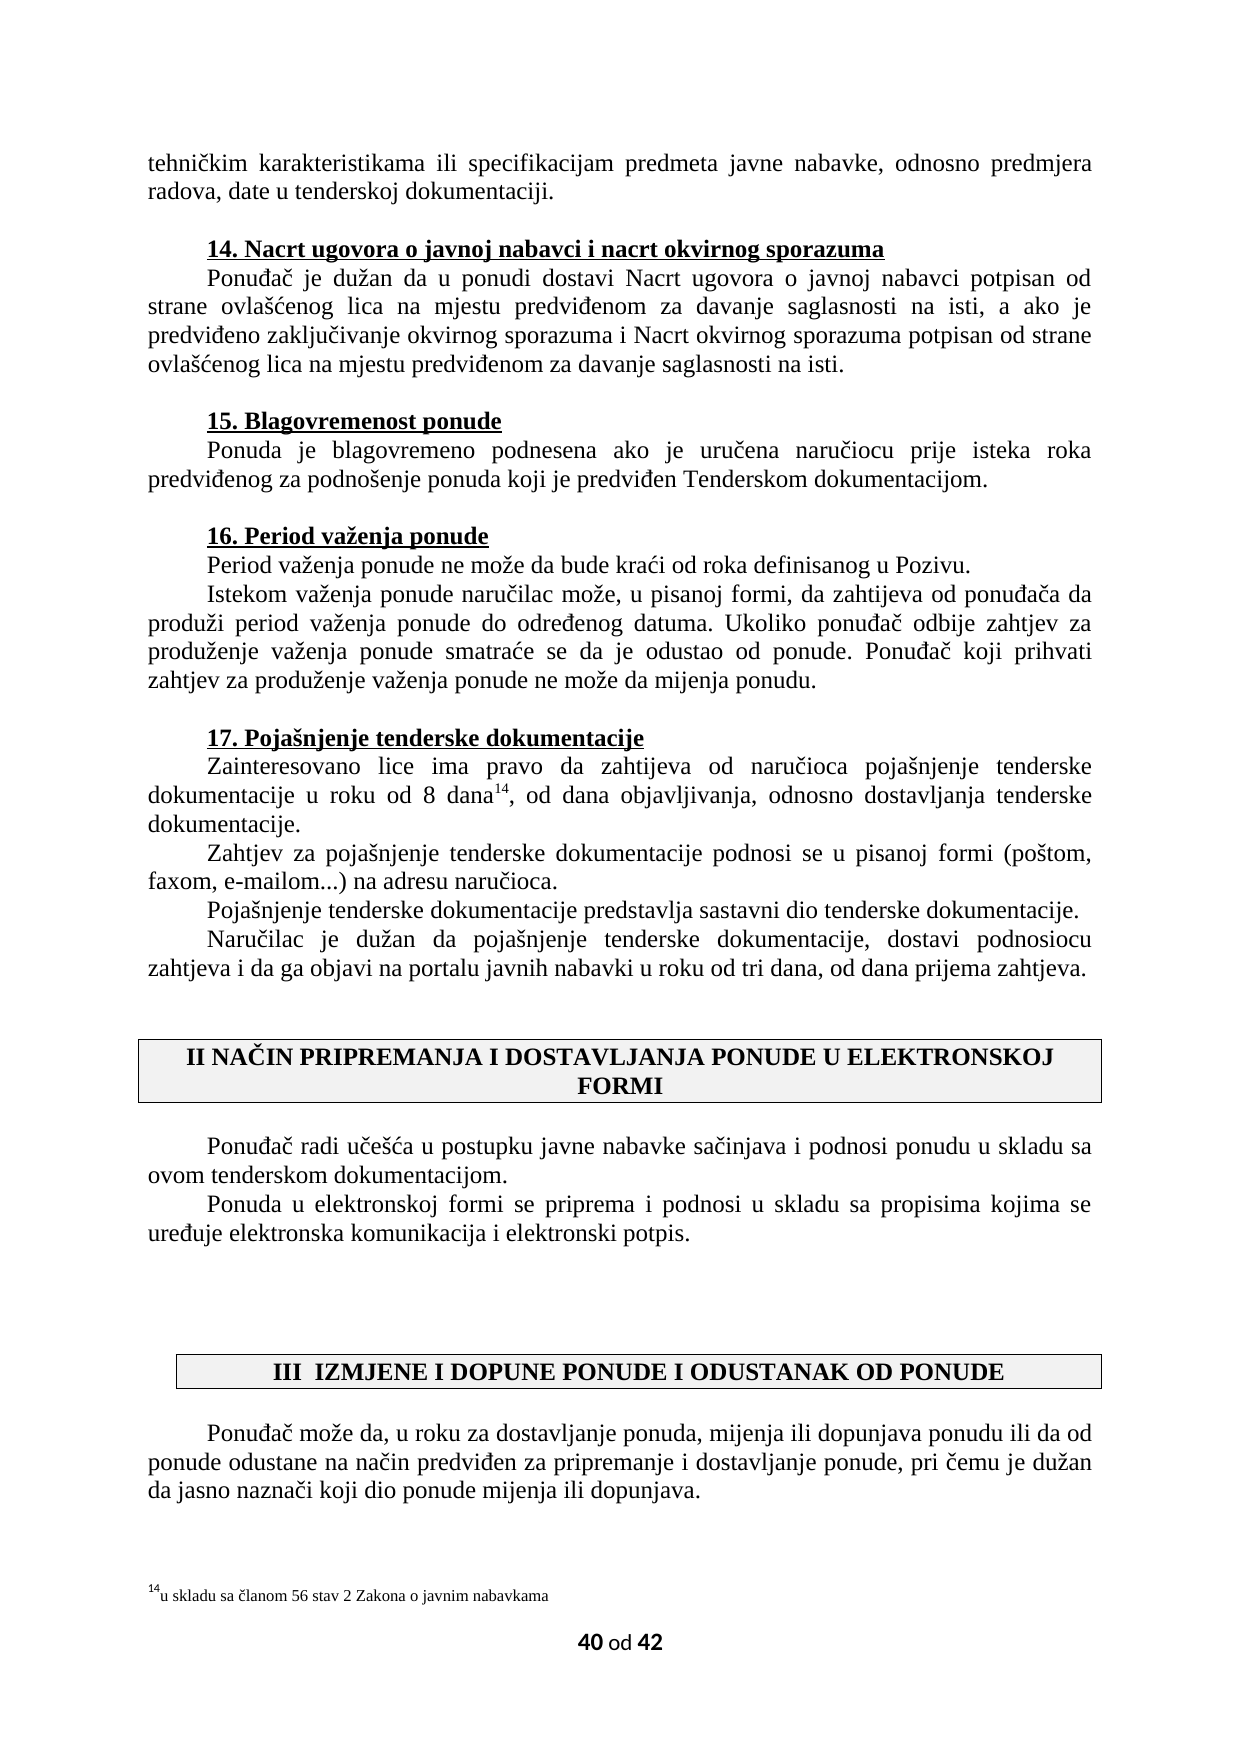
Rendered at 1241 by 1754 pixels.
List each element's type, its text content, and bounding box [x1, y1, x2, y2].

text Period važenja ponude ne može da bude kraći od roka definisanog u Pozivu. [148, 550, 1093, 579]
text 15. Blagovremenost ponude [148, 406, 1093, 435]
text Istekom važenja ponude naručilac može, u pisanoj formi, da zahtijeva od ponuđača da produži period važenja ponude do određenog datuma. Ukoliko ponuđač odbije zahtjev za produženje važenja ponude smatraće se da je odustao od ponude. Ponuđač koji prihvati zahtjev za produženje važenja ponude ne može da mijenja ponudu. [148, 579, 1093, 694]
text Ponuđač je dužan da u ponudi dostavi Nacrt ugovora o javnoj nabavci potpisan od strane ovlašćenog lica na mjestu predviđenom za davanje saglasnosti na isti, a ako je predviđeno zaključivanje okvirnog sporazuma i Nacrt okvirnog sporazuma potpisan od strane ovlašćenog lica na mjestu predviđenom za davanje saglasnosti na isti. [148, 263, 1093, 378]
text Ponuđač radi učešća u postupku javne nabavke sačinjava i podnosi ponudu u skladu sa ovom tenderskom dokumentacijom. [148, 1131, 1093, 1189]
text 14. Nacrt ugovora o javnoj nabavci i nacrt okvirnog sporazuma [148, 234, 1093, 263]
text Naručilac je dužan da pojašnjenje tenderske dokumentacije, dostavi podnosiocu zahtjeva i da ga objavi na portalu javnih nabavki u roku od tri dana, od dana prijema zahtjeva. [148, 924, 1093, 981]
text Ponuda je blagovremeno podnesena ako je uručena naručiocu prije isteka roka predviđenog za podnošenje ponuda koji je predviđen Tenderskom dokumentacijom. [148, 435, 1093, 493]
text Pojašnjenje tenderske dokumentacije predstavlja sastavni dio tenderske dokumentacije. [148, 895, 1093, 924]
list II NAČIN PRIPREMANJA I DOSTAVLJANJA PONUDE U ELEKTRONSKOJ FORMI [139, 1040, 1101, 1102]
text Ponuda u elektronskoj formi se priprema i podnosi u skladu sa propisima kojima se uređuje elektronska komunikacija i elektronski potpis. [148, 1189, 1093, 1246]
text Ponuđač može da, u roku za dostavljanje ponuda, mijenja ili dopunjava ponudu ili da od ponude odustane na način predviđen za pripremanje i dostavljanje ponude, pri čemu je dužan da jasno naznači koji dio ponude mijenja ili dopunjava. [148, 1418, 1093, 1504]
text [148, 148, 1093, 205]
text III IZMJENE I DOPUNE PONUDE I ODUSTANAK OD PONUDE [177, 1355, 1101, 1388]
text Zainteresovano lice ima pravo da zahtijeva od naručioca pojašnjenje tenderske dokumentacije u roku od 8 dana, od dana objavljivanja, odnosno dostavljanja tenderske dokumentacije. [148, 751, 1093, 838]
text Zahtjev za pojašnjenje tenderske dokumentacije podnosi se u pisanoj formi (poštom, faxom, e-mailom...) na adresu naručioca. [148, 838, 1093, 895]
text 17. Pojašnjenje tenderske dokumentacije [148, 723, 1093, 751]
text 16. Period važenja ponude [148, 521, 1093, 550]
